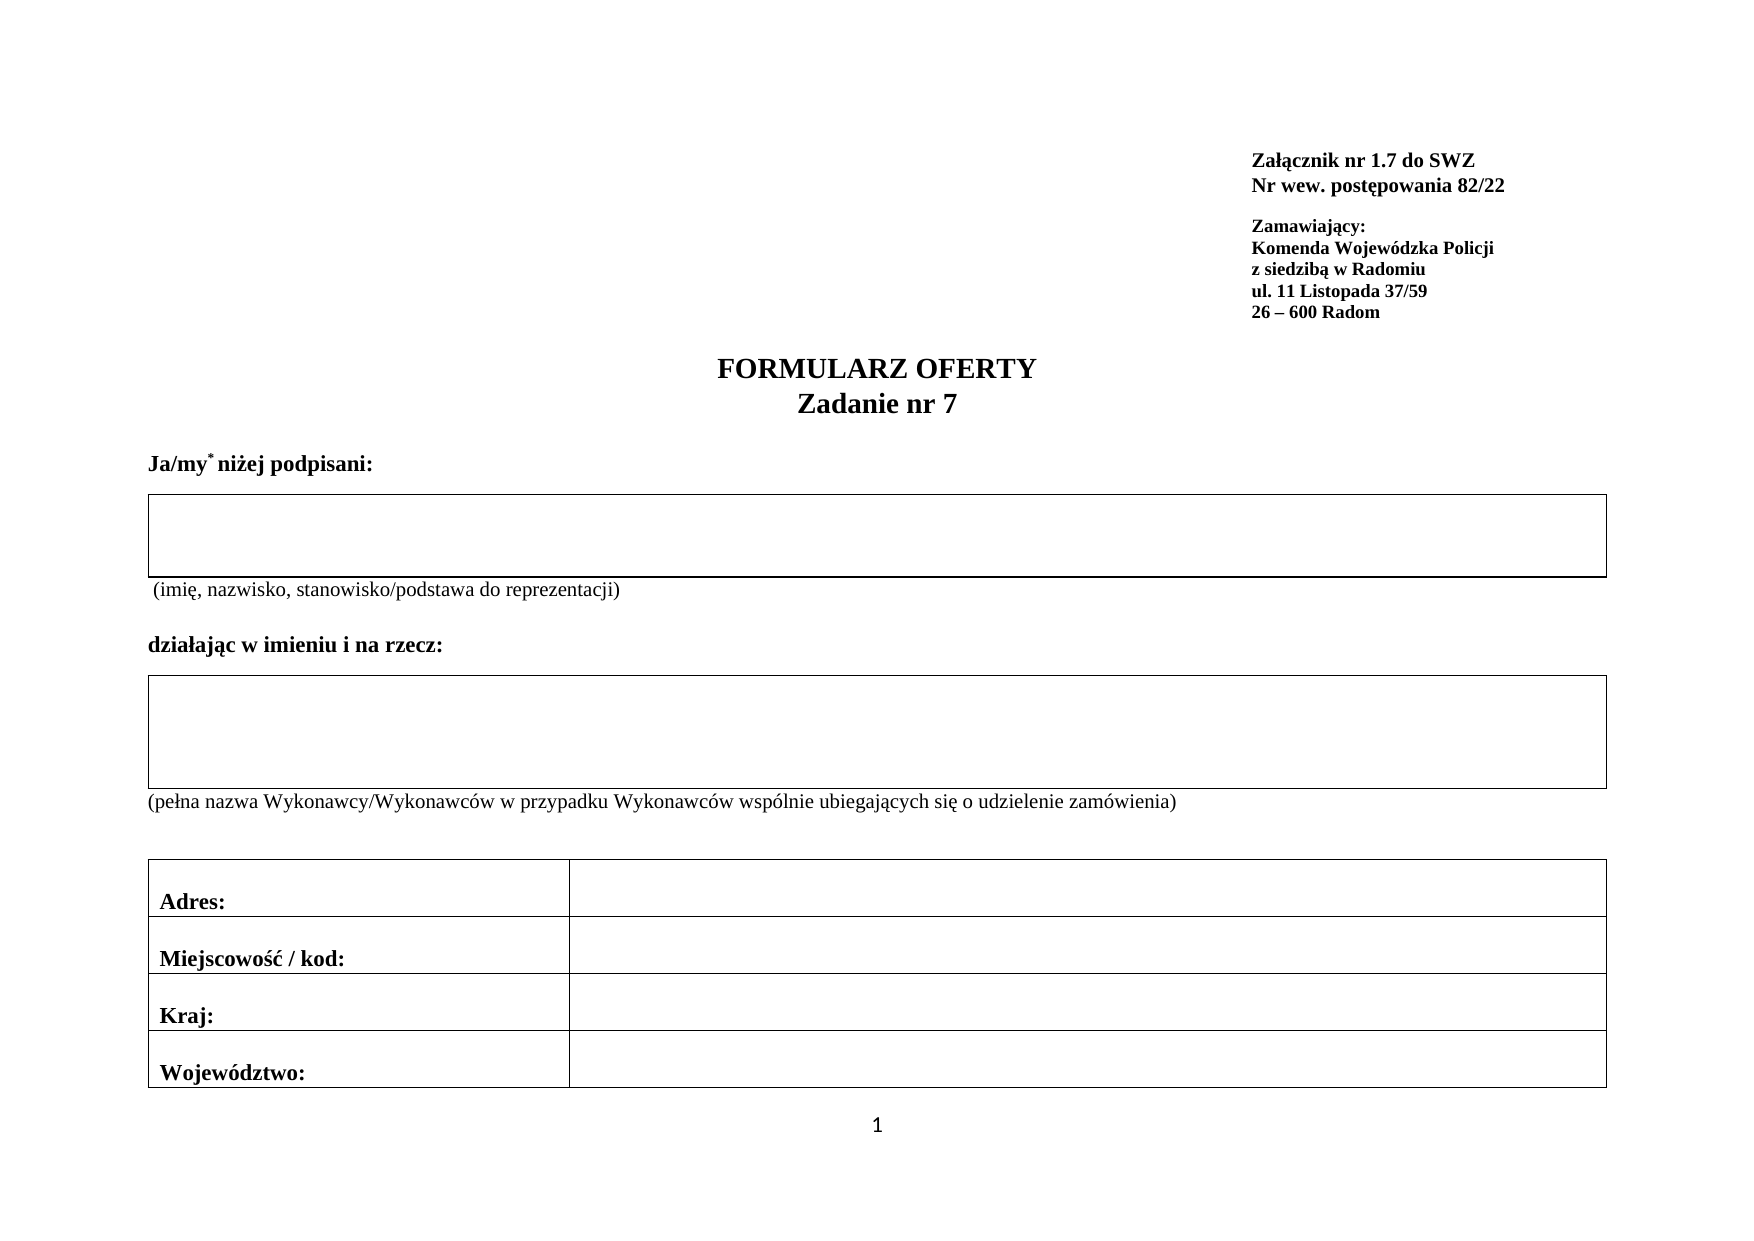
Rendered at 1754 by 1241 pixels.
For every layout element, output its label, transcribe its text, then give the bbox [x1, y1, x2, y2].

table_cell [570, 974, 1606, 1030]
table_header [570, 860, 1606, 916]
table_cell [570, 917, 1606, 973]
table_cell Miejscowość / kod: [149, 917, 569, 973]
list Zadanie nr 7 [148, 386, 1606, 420]
list Nr wew. postępowania 82/22 [1179, 173, 1606, 197]
list (imię, nazwisko, stanowisko/podstawa do reprezentacji) [148, 578, 1606, 601]
table_cell [570, 1031, 1606, 1087]
table_cell Kraj: [149, 974, 569, 1030]
table_header [149, 495, 1606, 576]
list działając w imieniu i na rzecz: [148, 631, 1606, 657]
list FORMULARZ OFERTY [148, 351, 1606, 384]
list (pełna nazwa Wykonawcy/Wykonawców w przypadku Wykonawców wspólnie ubiegających się o udzielenie zamówienia) [148, 789, 1606, 813]
table_header Adres: [149, 860, 569, 916]
table_cell Województwo: [149, 1031, 569, 1087]
list Załącznik nr 1.7 do SWZ [1179, 148, 1606, 172]
table_header [149, 676, 1606, 788]
list Ja/my* niżej podpisani: [148, 450, 1606, 476]
text Zamawiający: Komenda Wojewódzka Policji z siedzibą w Radomiu ul. 11 Listopada 37/59 26 – 600 Radom [1251, 215, 1606, 323]
